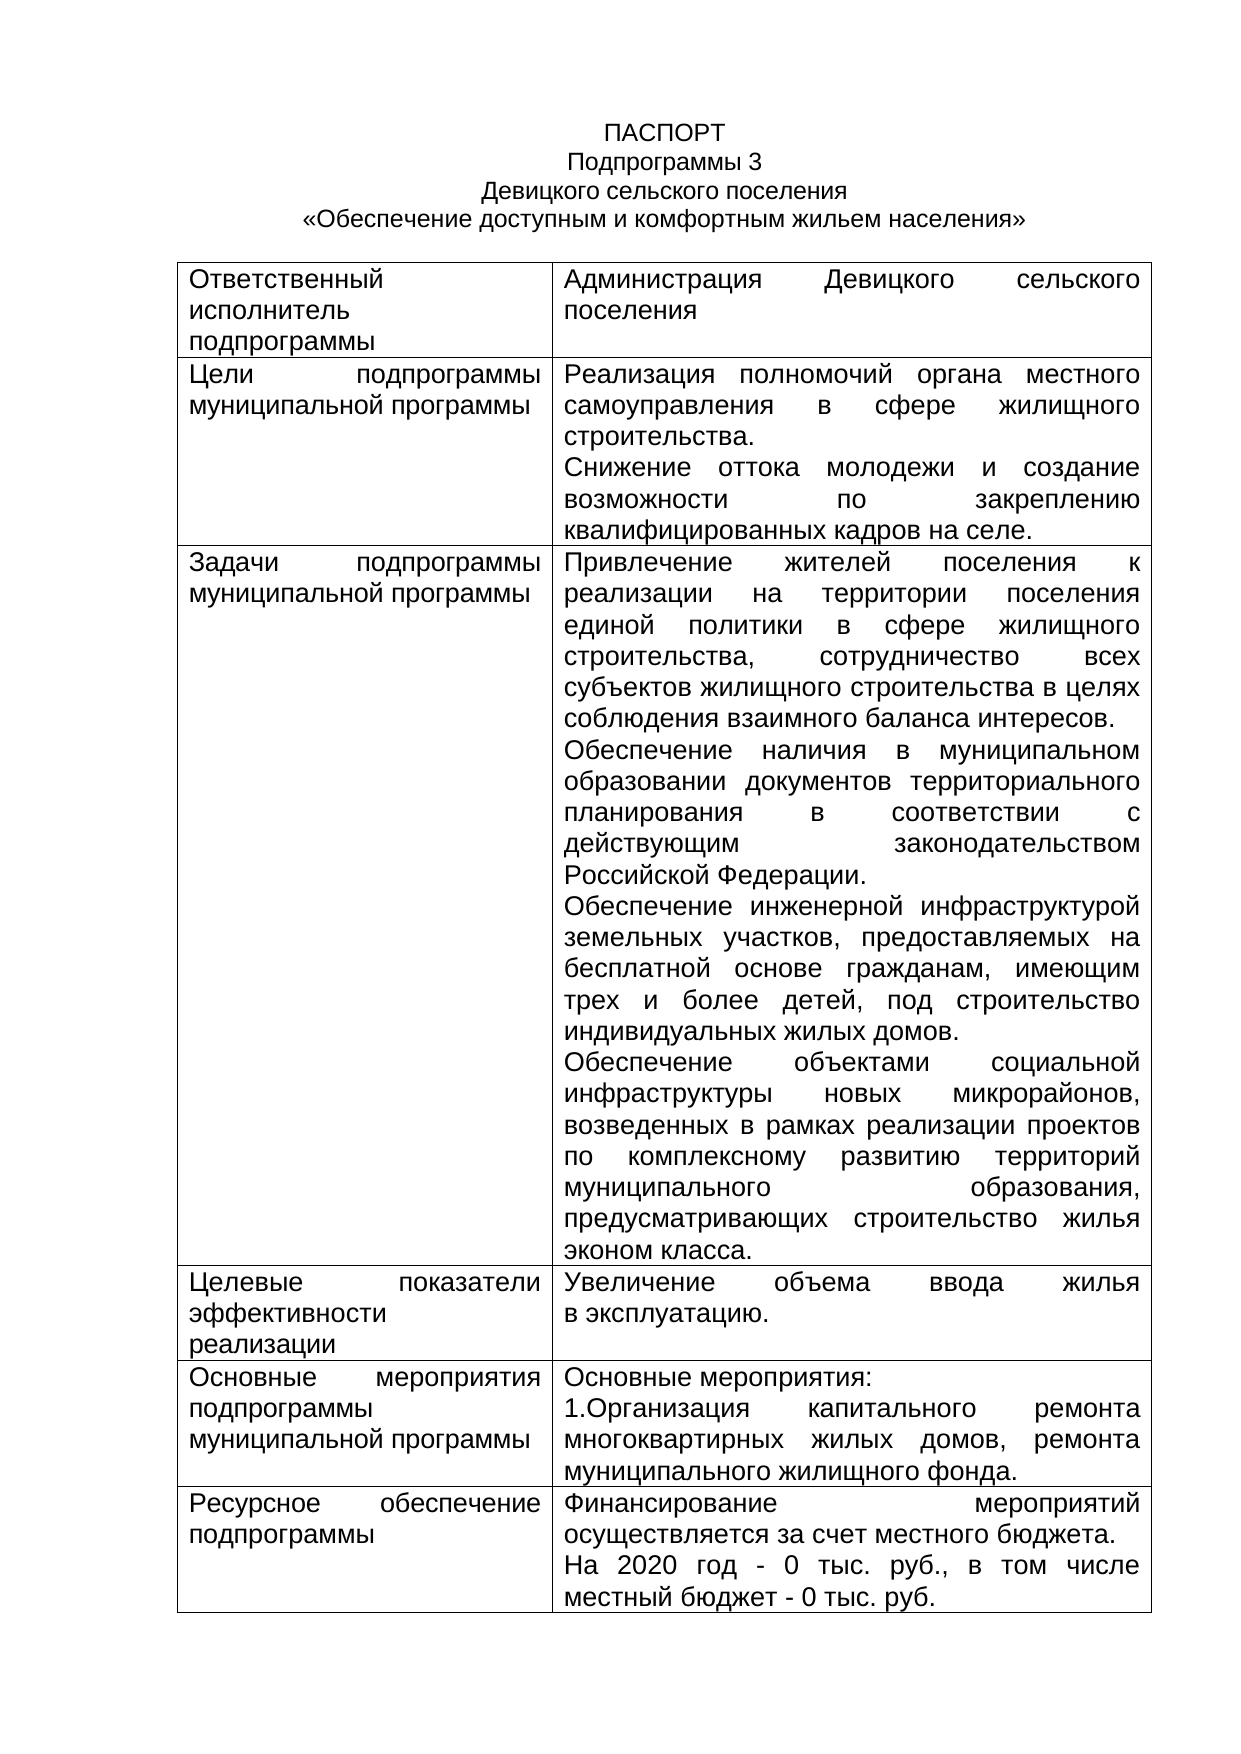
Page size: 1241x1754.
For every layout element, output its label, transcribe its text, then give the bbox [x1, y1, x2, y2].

table_cell Увеличение объема ввода жилья в эксплуатацию. [553, 1266, 1151, 1360]
table_cell Целевые показатели эффективности реализации [178, 1266, 552, 1360]
table_cell Основные мероприятия подпрограммы муниципальной программы [178, 1361, 552, 1486]
table_cell Основные мероприятия: 1.Организация капитального ремонта многоквартирных жилых домов, ремонта муниципального жилищного фонда. [553, 1361, 1151, 1486]
table_header Администрация Девицкого сельского поселения [553, 263, 1151, 357]
text Подпрограммы 3 [177, 147, 1152, 176]
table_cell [553, 1487, 1151, 1612]
table_cell Привлечение жителей поселения к реализации на территории поселения единой политики в сфере жилищного строительства, сотрудничество всех субъектов жилищного строительства в целях соблюдения взаимного баланса интересов. Обеспечение наличия в муниципальном образовании документов территориального планирования в соответствии с действующим законодательством Российской Федерации. Обеспечение инженерной инфраструктурой земельных участков, предоставляемых на бесплатной основе гражданам, имеющим трех и более детей, под строительство индивидуальных жилых домов. Обеспечение объектами социальной инфраструктуры новых микрорайонов, возведенных в рамках реализации проектов по комплексному развитию территорий муниципального образования, предусматривающих строительство жилья эконом класса. [553, 546, 1151, 1265]
text ПАСПОРТ [177, 118, 1152, 147]
text «Обеспечение доступным и комфортным жильем населения» [177, 204, 1152, 233]
text Девицкого сельского поселения [177, 176, 1152, 204]
table_cell Задачи подпрограммы муниципальной программы [178, 546, 552, 1265]
table_cell Цели подпрограммы муниципальной программы [178, 358, 552, 545]
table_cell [178, 1487, 552, 1612]
table_cell Реализация полномочий органа местного самоуправления в сфере жилищного строительства. Снижение оттока молодежи и создание возможности по закреплению квалифицированных кадров на селе. [553, 358, 1151, 545]
